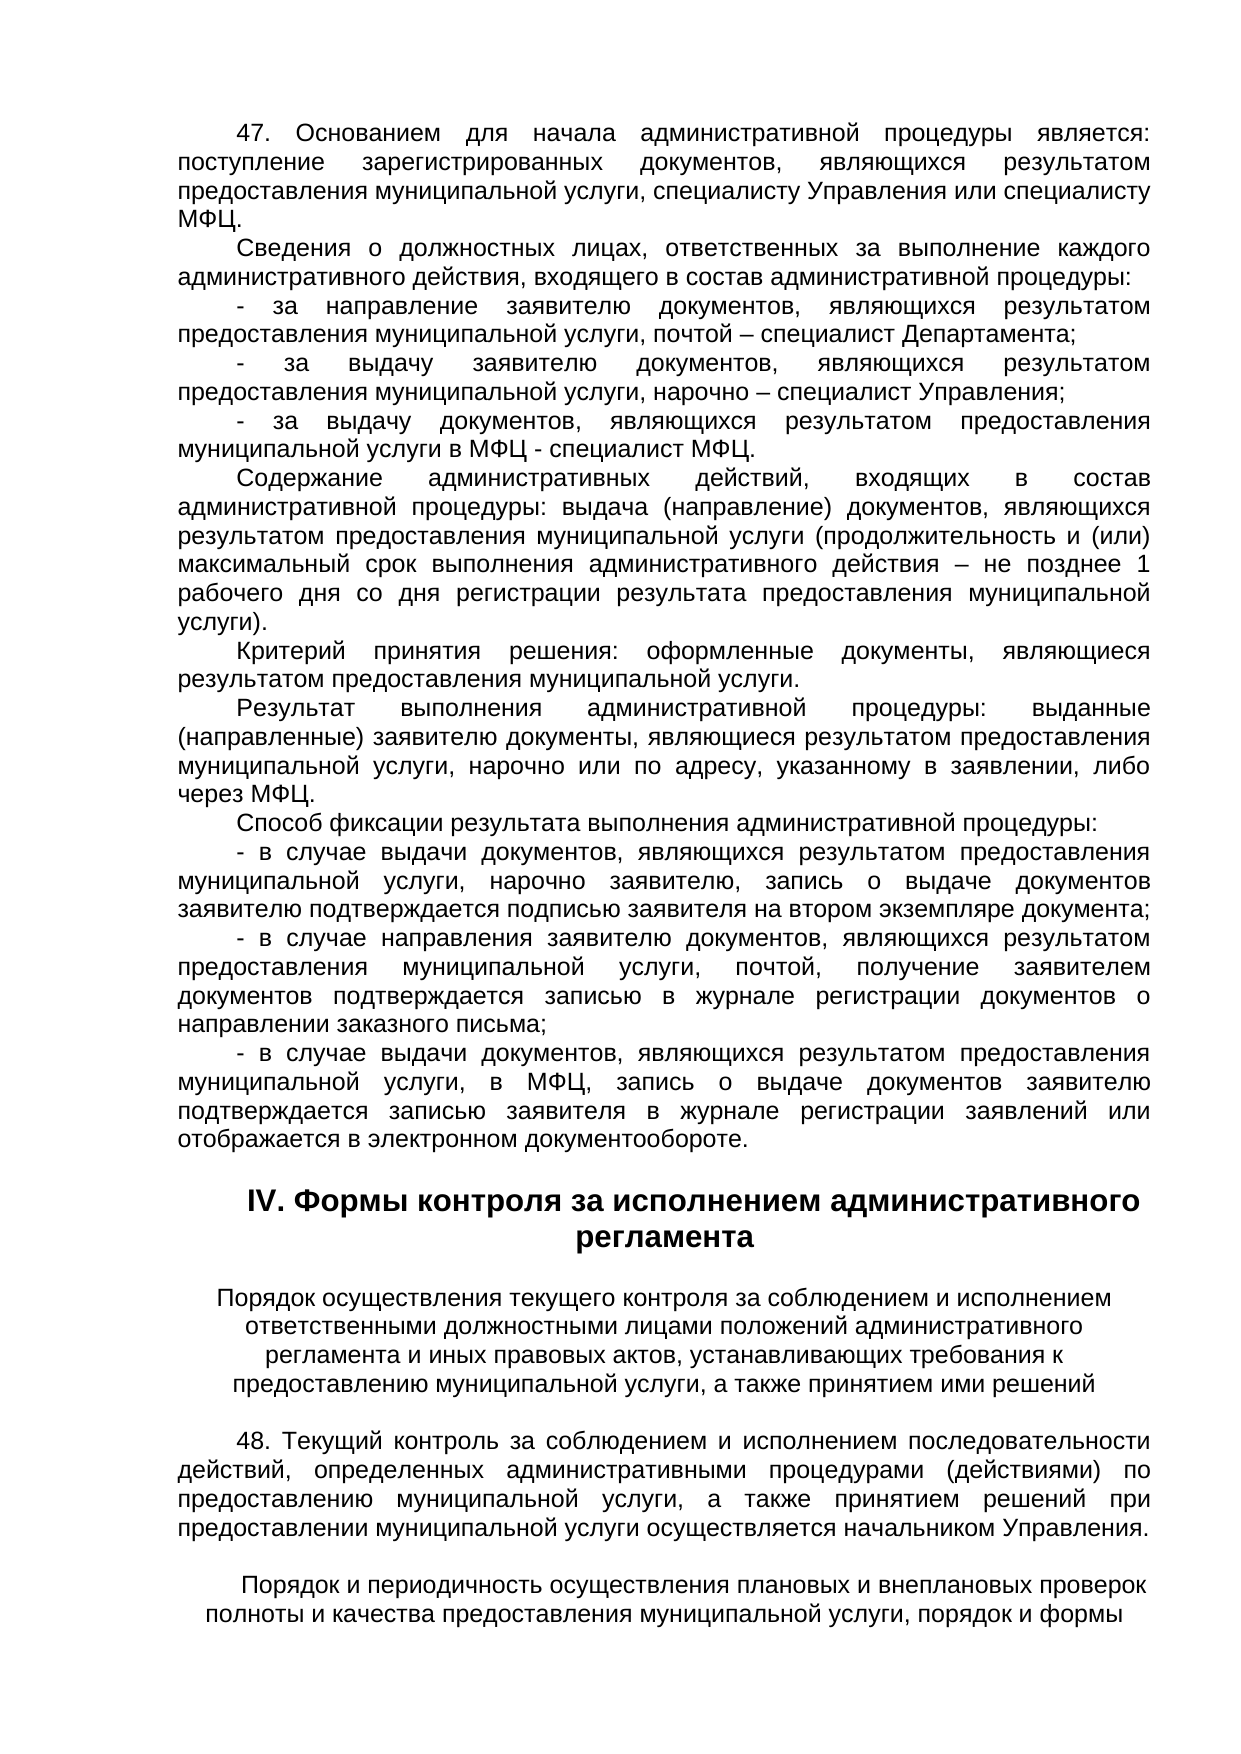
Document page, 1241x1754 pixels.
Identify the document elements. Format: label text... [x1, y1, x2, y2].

text Результат выполнения административной процедуры: выданные (направленные) заявителю документы, являющиеся результатом предоставления муниципальной услуги, нарочно или по адресу, указанному в заявлении, либо через МФЦ. [177, 693, 1152, 808]
text 48. Текущий контроль за соблюдением и исполнением последовательности действий, определенных административными процедурами (действиями) по предоставлению муниципальной услуги, а также принятием решений при предоставлении муниципальной услуги осуществляется начальником Управления. [177, 1426, 1152, 1541]
subtitle IV. Формы контроля за исполнением административного регламента [177, 1182, 1152, 1254]
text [177, 1570, 1152, 1627]
text Сведения о должностных лицах, ответственных за выполнение каждого административного действия, входящего в состав административной процедуры: [177, 233, 1152, 291]
text 47. Основанием для начала административной процедуры является: поступление зарегистрированных документов, являющихся результатом предоставления муниципальной услуги, специалисту Управления или специалисту МФЦ. [177, 118, 1152, 233]
text ответственными должностными лицами положений административного регламента и иных правовых актов, устанавливающих требования к предоставлению муниципальной услуги, а также принятием ими решений [177, 1311, 1152, 1397]
text Способ фиксации результата выполнения административной процедуры: [177, 808, 1152, 837]
text - в случае выдачи документов, являющихся результатом предоставления муниципальной услуги, нарочно заявителю, запись о выдаче документов заявителю подтверждается подписью заявителя на втором экземпляре документа; [177, 837, 1152, 923]
text - в случае направления заявителю документов, являющихся результатом предоставления муниципальной услуги, почтой, получение заявителем документов подтверждается записью в журнале регистрации документов о направлении заказного письма; [177, 923, 1152, 1038]
text Порядок осуществления текущего контроля за соблюдением и исполнением [177, 1282, 1152, 1311]
text - за выдачу документов, являющихся результатом предоставления муниципальной услуги в МФЦ - специалист МФЦ. [177, 406, 1152, 463]
text Содержание административных действий, входящих в состав административной процедуры: выдача (направление) документов, являющихся результатом предоставления муниципальной услуги (продолжительность и (или) максимальный срок выполнения административного действия – не позднее 1 рабочего дня со дня регистрации результата предоставления муниципальной услуги). [177, 463, 1152, 636]
text - за выдачу заявителю документов, являющихся результатом предоставления муниципальной услуги, нарочно – специалист Управления; [177, 348, 1152, 406]
text Критерий принятия решения: оформленные документы, являющиеся результатом предоставления муниципальной услуги. [177, 636, 1152, 693]
text - за направление заявителю документов, являющихся результатом предоставления муниципальной услуги, почтой – специалист Департамента; [177, 291, 1152, 348]
text - в случае выдачи документов, являющихся результатом предоставления муниципальной услуги, в МФЦ, запись о выдаче документов заявителю подтверждается записью заявителя в журнале регистрации заявлений или отображается в электронном документообороте. [177, 1038, 1152, 1153]
